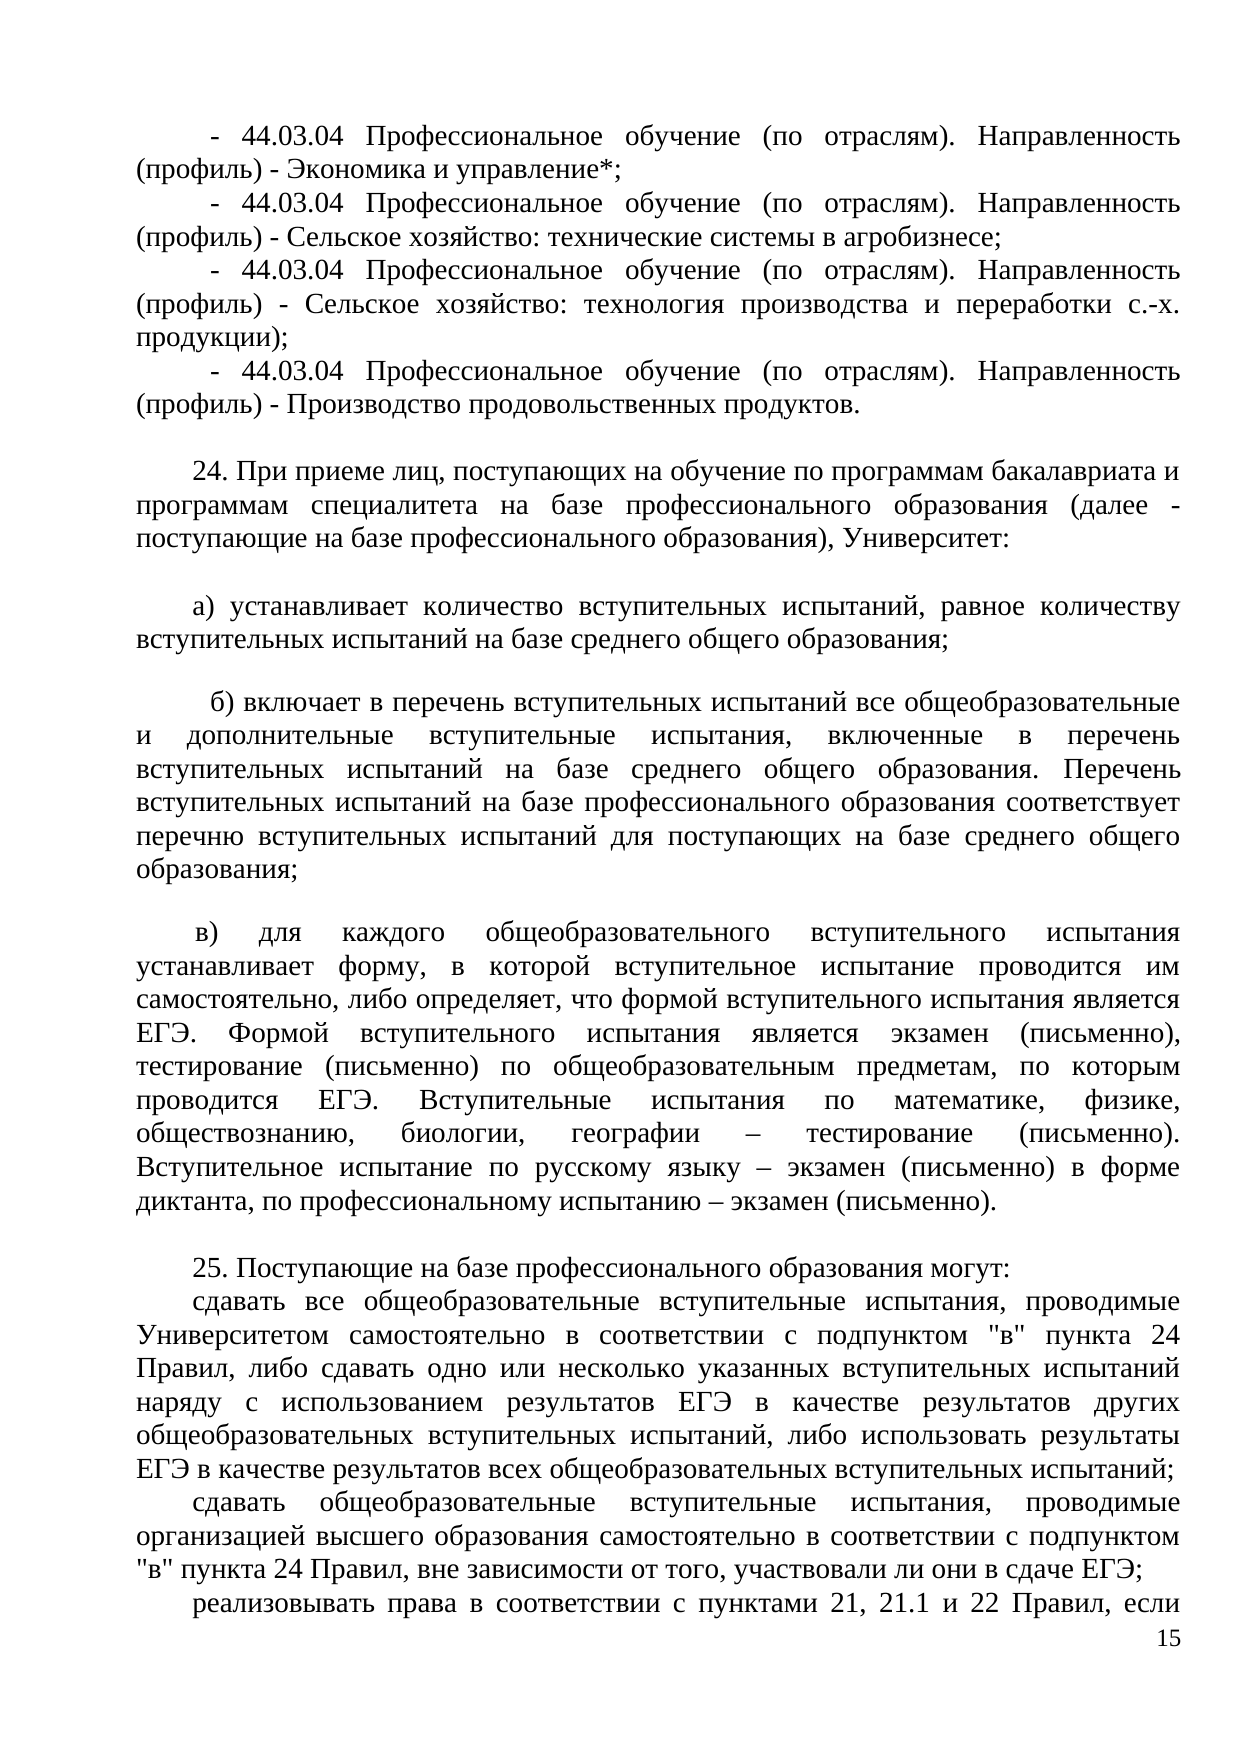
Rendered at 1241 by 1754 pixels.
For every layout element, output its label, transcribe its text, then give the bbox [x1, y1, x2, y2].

text а) устанавливает количество вступительных испытаний, равное количеству вступительных испытаний на базе среднего общего образования; [136, 588, 1181, 655]
text - 44.03.04 Профессиональное обучение (по отраслям). Направленность (профиль) - Экономика и управление*; [136, 118, 1181, 185]
text б) включает в перечень вступительных испытаний все общеобразовательные и дополнительные вступительные испытания, включенные в перечень вступительных испытаний на базе среднего общего образования. Перечень вступительных испытаний на базе профессионального образования соответствует перечню вступительных испытаний для поступающих на базе среднего общего образования; [136, 684, 1181, 885]
text - 44.03.04 Профессиональное обучение (по отраслям). Направленность (профиль) - Сельское хозяйство: технические системы в агробизнесе; [136, 185, 1181, 252]
text 25. Поступающие на базе профессионального образования могут: [136, 1250, 1181, 1283]
text сдавать все общеобразовательные вступительные испытания, проводимые Университетом самостоятельно в соответствии с подпунктом "в" пункта 24 Правил, либо сдавать одно или несколько указанных вступительных испытаний наряду с использованием результатов ЕГЭ в качестве результатов других общеобразовательных вступительных испытаний, либо использовать результаты ЕГЭ в качестве результатов всех общеобразовательных вступительных испытаний; [136, 1283, 1181, 1484]
text - 44.03.04 Профессиональное обучение (по отраслям). Направленность (профиль) - Сельское хозяйство: технология производства и переработки с.-х. продукции); [136, 252, 1181, 353]
text 24. При приеме лиц, поступающих на обучение по программам бакалавриата и программам специалитета на базе профессионального образования (далее - поступающие на базе профессионального образования), Университет: [136, 453, 1181, 554]
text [136, 1585, 1181, 1619]
text - 44.03.04 Профессиональное обучение (по отраслям). Направленность (профиль) - Производство продовольственных продуктов. [136, 353, 1181, 420]
text сдавать общеобразовательные вступительные испытания, проводимые организацией высшего образования самостоятельно в соответствии с подпунктом "в" пункта 24 Правил, вне зависимости от того, участвовали ли они в сдаче ЕГЭ; [136, 1484, 1181, 1585]
text в) для каждого общеобразовательного вступительного испытания устанавливает форму, в которой вступительное испытание проводится им самостоятельно, либо определяет, что формой вступительного испытания является ЕГЭ. Формой вступительного испытания является экзамен (письменно), тестирование (письменно) по общеобразовательным предметам, по которым проводится ЕГЭ. Вступительные испытания по математике, физике, обществознанию, биологии, географии – тестирование (письменно). Вступительное испытание по русскому языку – экзамен (письменно) в форме диктанта, по профессиональному испытанию – экзамен (письменно). [136, 914, 1181, 1216]
